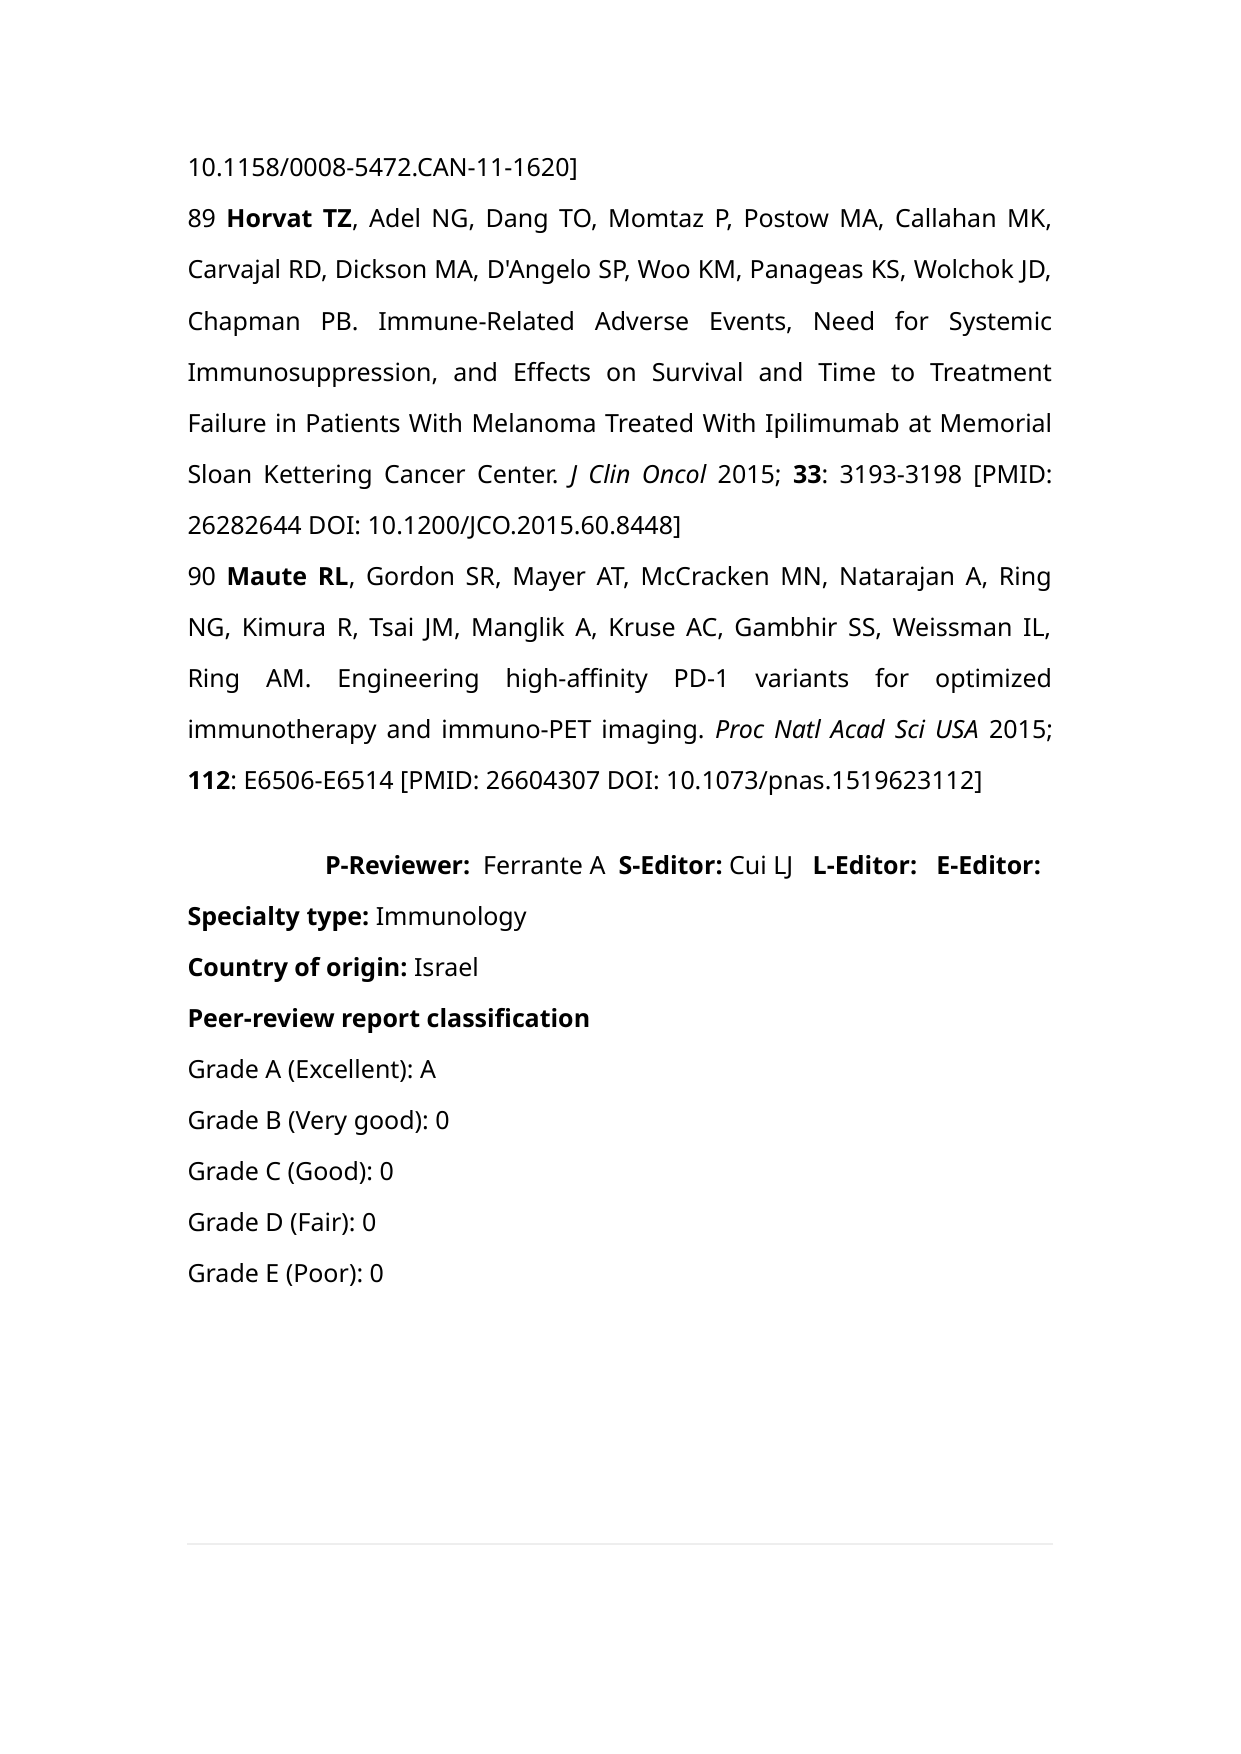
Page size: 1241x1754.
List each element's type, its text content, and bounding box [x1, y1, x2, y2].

text Grade B (Very good): 0 [187, 1103, 1053, 1137]
text Grade A (Excellent): A [187, 1052, 1053, 1086]
text Country of origin: Israel [187, 950, 1053, 984]
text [187, 150, 1053, 184]
text Grade E (Poor): 0 [187, 1256, 1053, 1290]
text Grade D (Fair): 0 [187, 1205, 1053, 1239]
text P-Reviewer: Ferrante A S-Editor: Cui LJ L-Editor: E-Editor: [187, 848, 1041, 882]
text Grade C (Good): 0 [187, 1154, 1053, 1188]
text 90 Maute RL, Gordon SR, Mayer AT, McCracken MN, Natarajan A, Ring NG, Kimura R, Tsai JM, Manglik A, Kruse AC, Gambhir SS, Weissman IL, Ring AM. Engineering high-affinity PD-1 variants for optimized immunotherapy and immuno-PET imaging. Proc Natl Acad Sci USA 2015; 112: E6506-E6514 [PMID: 26604307 DOI: 10.1073/pnas.1519623112] [187, 558, 1053, 797]
text Peer-review report classification [187, 1001, 1053, 1035]
text 89 Horvat TZ, Adel NG, Dang TO, Momtaz P, Postow MA, Callahan MK, Carvajal RD, Dickson MA, D'Angelo SP, Woo KM, Panageas KS, Wolchok JD, Chapman PB. Immune-Related Adverse Events, Need for Systemic Immunosuppression, and Effects on Survival and Time to Treatment Failure in Patients With Melanoma Treated With Ipilimumab at Memorial Sloan Kettering Cancer Center. J Clin Oncol 2015; 33: 3193-3198 [PMID: 26282644 DOI: 10.1200/JCO.2015.60.8448] [187, 201, 1053, 541]
text Specialty type: Immunology [187, 899, 1053, 933]
